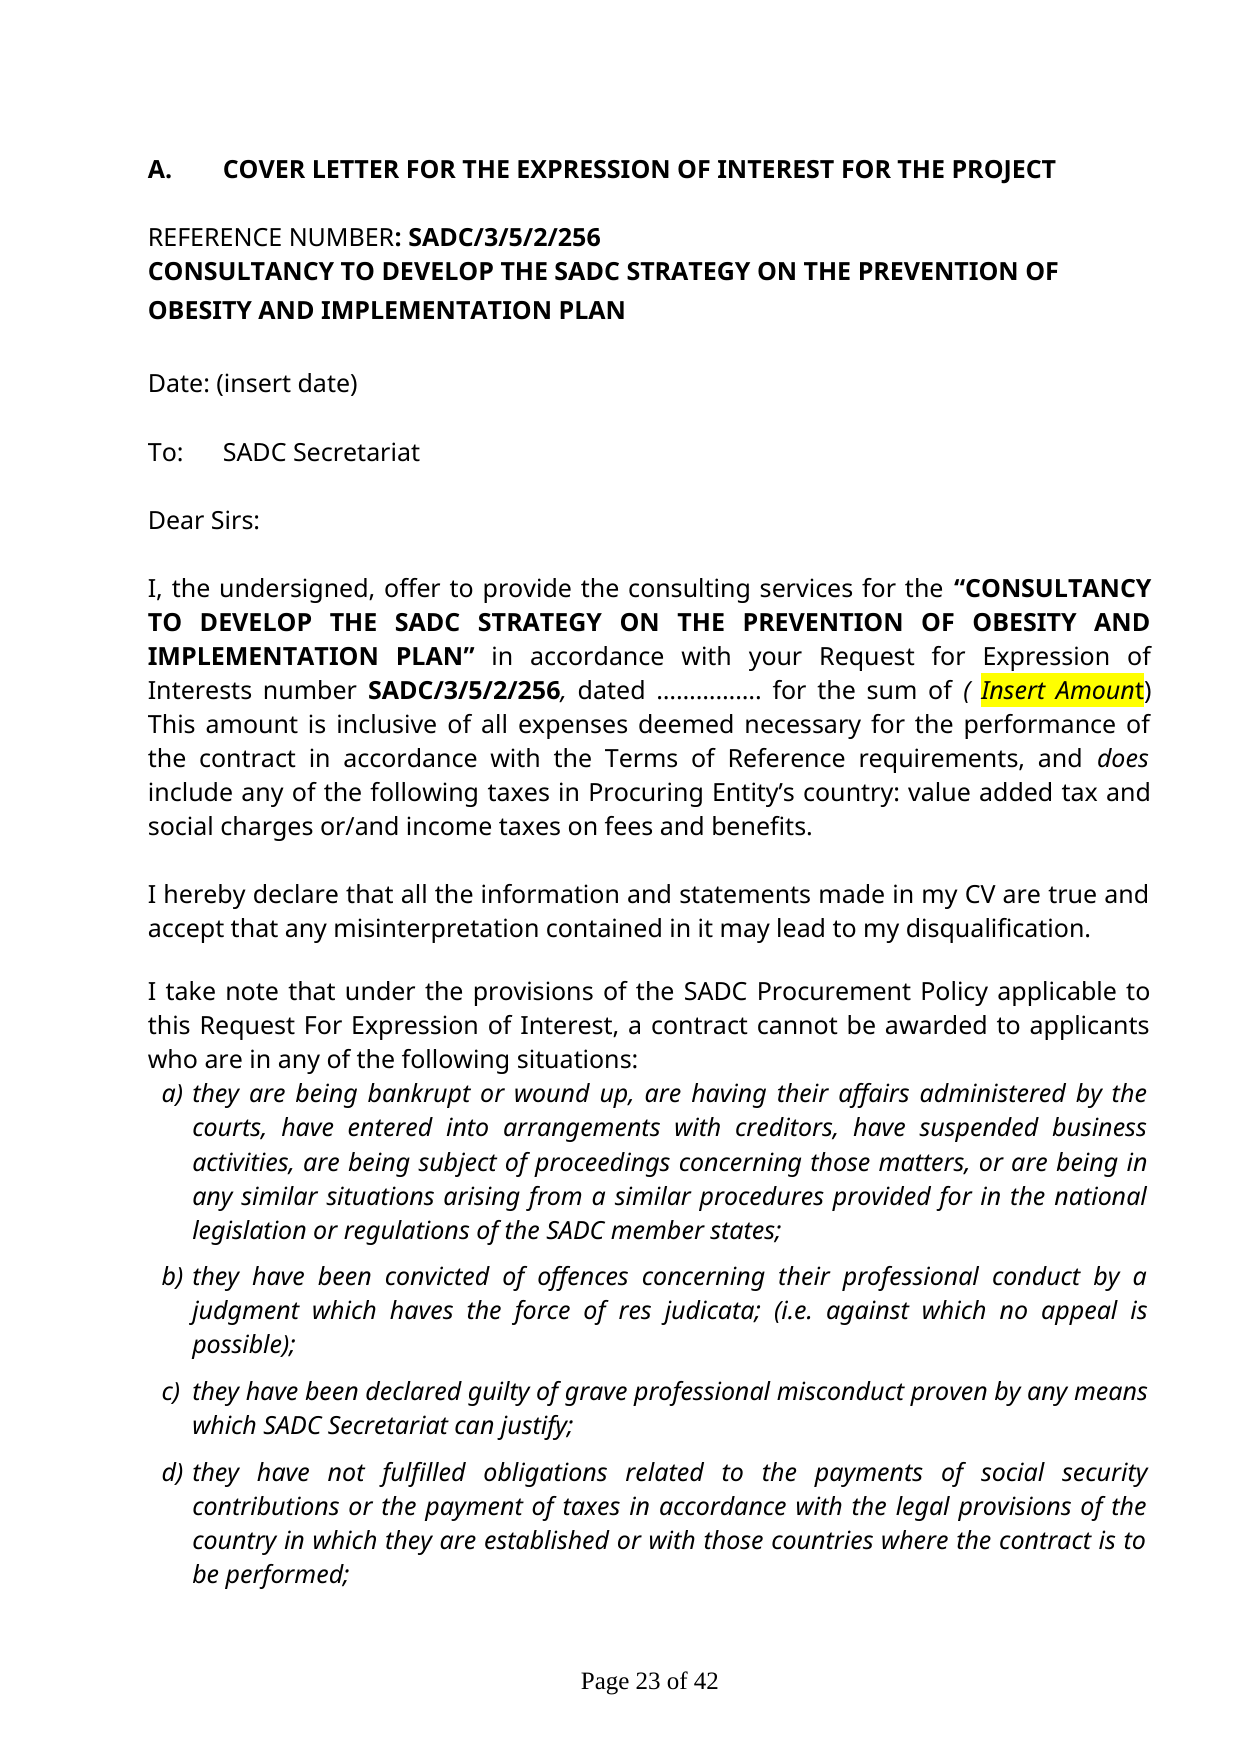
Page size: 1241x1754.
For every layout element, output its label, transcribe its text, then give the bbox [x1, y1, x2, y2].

text CONSULTANCY TO DEVELOP THE SADC STRATEGY ON THE PREVENTION OF OBESITY AND IMPLEMENTATION PLAN [148, 254, 1152, 327]
text I take note that under the provisions of the SADC Procurement Policy applicable to this Request For Expression of Interest, a contract cannot be awarded to applicants who are in any of the following situations: [148, 974, 1152, 1076]
text Dear Sirs: [148, 502, 1152, 536]
text d) they have not fulfilled obligations related to the payments of social security contributions or the payment of taxes in accordance with the legal provisions of the country in which they are established or with those countries where the contract is to be performed; [161, 1454, 1152, 1590]
text a) they are being bankrupt or wound up, are having their affairs administered by the courts, have entered into arrangements with creditors, have suspended business activities, are being subject of proceedings concerning those matters, or are being in any similar situations arising from a similar procedures provided for in the national legislation or regulations of the SADC member states; [161, 1076, 1152, 1246]
text Date: (insert date) [148, 366, 1152, 400]
text REFERENCE NUMBER: SADC/3/5/2/256 [148, 219, 1152, 254]
text To: SADC Secretariat [148, 434, 1152, 468]
text I, the undersigned, offer to provide the consulting services for the “CONSULTANCY TO DEVELOP THE SADC STRATEGY ON THE PREVENTION OF OBESITY AND IMPLEMENTATION PLAN” in accordance with your Request for Expression of Interests number SADC/3/5/2/256, dated ……………. for the sum of ( Insert Amount) This amount is inclusive of all expenses deemed necessary for the performance of the contract in accordance with the Terms of Reference requirements, and does include any of the following taxes in Procuring Entity’s country: value added tax and social charges or/and income taxes on fees and benefits. [148, 570, 1152, 843]
subtitle A. COVER LETTER FOR THE EXPRESSION OF INTEREST FOR THE PROJECT [148, 151, 1152, 186]
text b) they have been convicted of offences concerning their professional conduct by a judgment which haves the force of res judicata; (i.e. against which no appeal is possible); [161, 1259, 1152, 1361]
text c) they have been declared guilty of grave professional misconduct proven by any means which SADC Secretariat can justify; [161, 1373, 1152, 1442]
text I hereby declare that all the information and statements made in my CV are true and accept that any misinterpretation contained in it may lead to my disqualification. [148, 877, 1152, 945]
